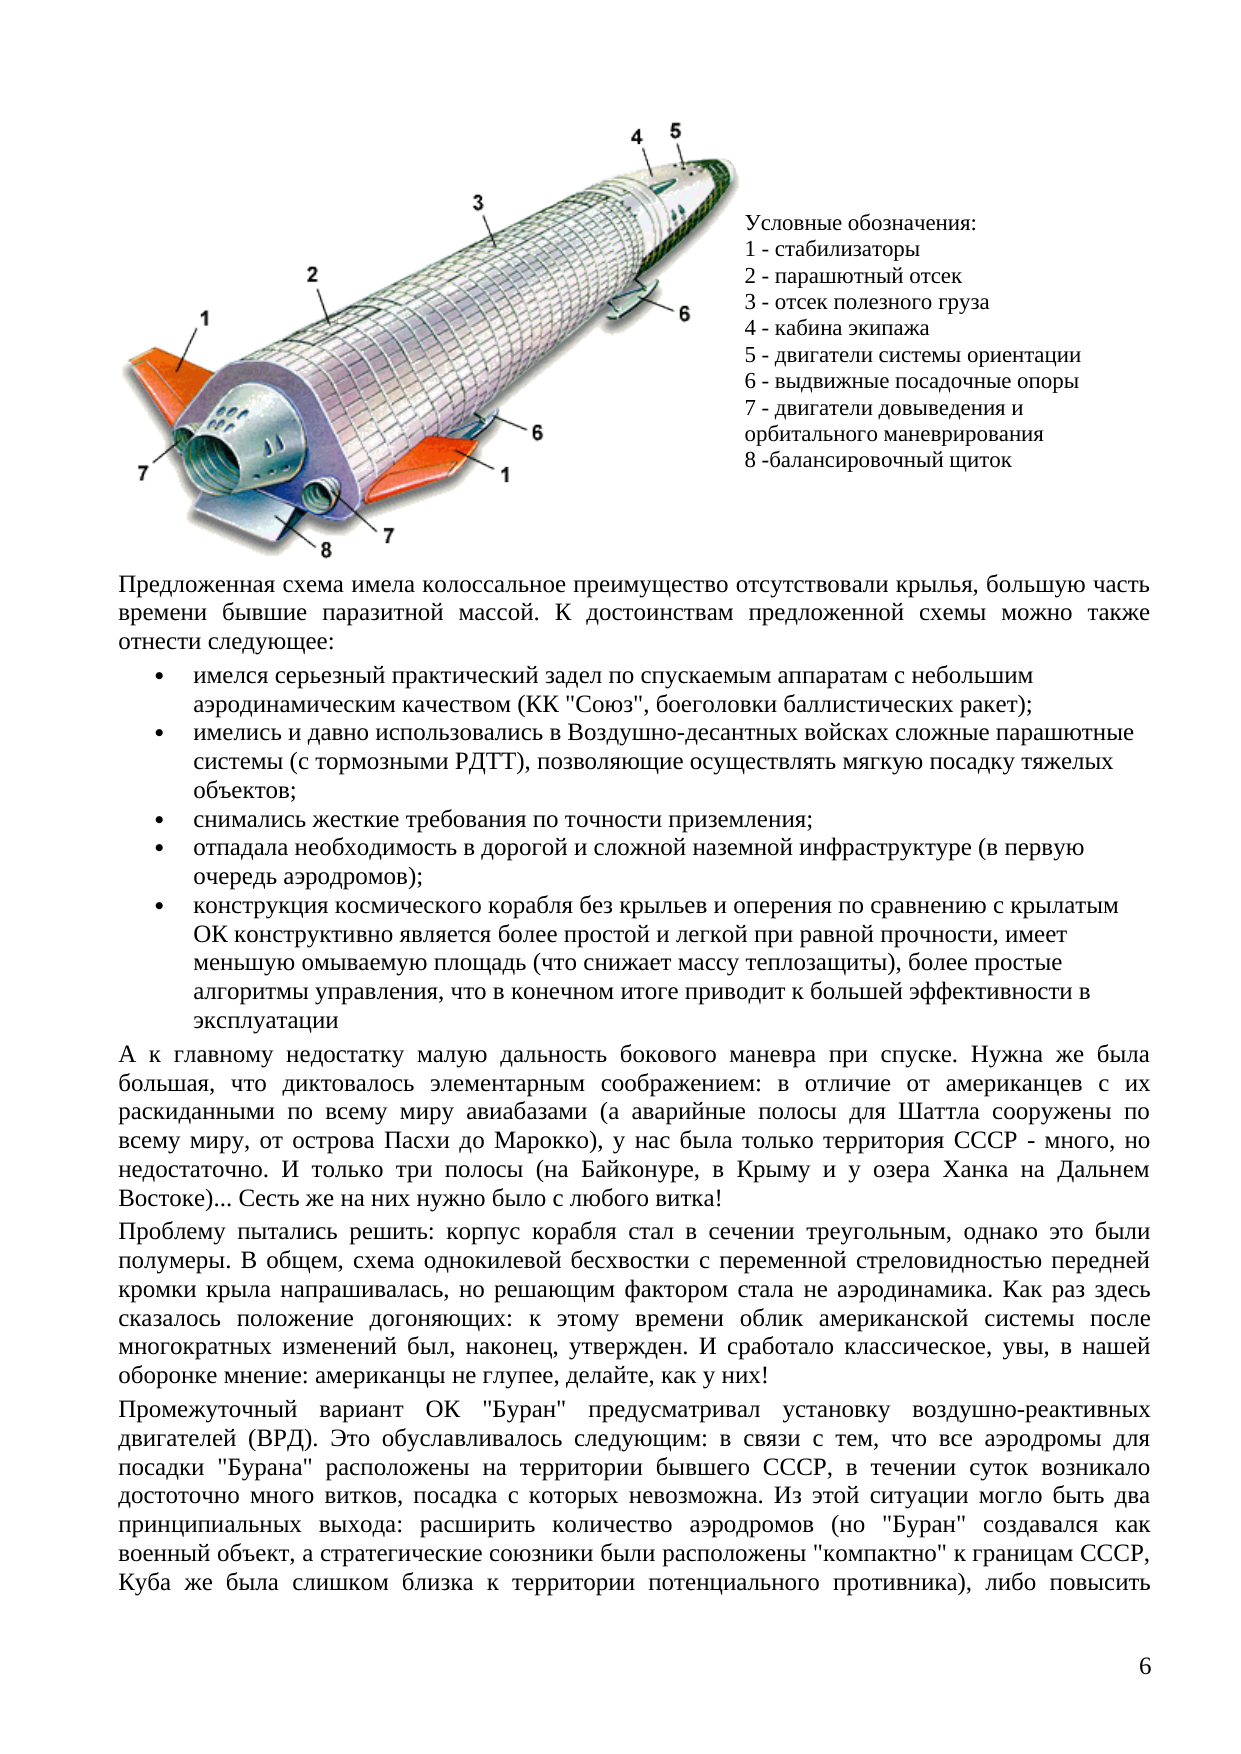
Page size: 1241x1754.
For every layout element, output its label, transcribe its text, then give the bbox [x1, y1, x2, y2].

text Предложенная схема имела колоссальное преимущество отсутствовали крылья, большую часть времени бывшие паразитной массой. К достоинствам предложенной схемы можно также отнести следующее: [118, 569, 1152, 655]
list имелся серьезный практический задел по спускаемым аппаратам с небольшим аэродинамическим качеством (КК "Союз", боеголовки баллистических ракет); [156, 660, 1152, 717]
list снимались жесткие требования по точности приземления; [156, 804, 1152, 832]
text Проблему пытались решить: корпус корабля стал в сечении треугольным, однако это были полумеры. В общем, схема однокилевой бесхвостки с переменной стреловидностью передней кромки крыла напрашивалась, но решающим фактором стала не аэродинамика. Как раз здесь сказалось положение догоняющих: к этому времени облик американской системы после многократных изменений был, наконец, утвержден. И сработало классическое, увы, в нашей оборонке мнение: американцы не глупее, делайте, как у них! [118, 1216, 1152, 1389]
list отпадала необходимость в дорогой и сложной наземной инфраструктуре (в первую очередь аэродромов); [156, 832, 1152, 890]
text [118, 1394, 1152, 1595]
table_header Условные обозначения: 1 - стабилизаторы 2 - парашютный отсек 3 - отсек полезного груза 4 - кабина экипажа 5 - двигатели системы ориентации 6 - выдвижные посадочные опоры 7 - двигатели довыведения и орбитального маневрирования 8 -балансировочный щиток [744, 118, 1152, 563]
text А к главному недостатку малую дальность бокового маневра при спуске. Нужна же была большая, что диктовалось элементарным соображением: в отличие от американцев с их раскиданными по всему миру авиабазами (а аварийные полосы для Шаттла сооружены по всему миру, от острова Пасхи до Марокко), у нас была только территория СССР - много, но недостаточно. И только три полосы (на Байконуре, в Крыму и у озера Ханка на Дальнем Востоке)... Сесть же на них нужно было с любого витка! [118, 1039, 1152, 1211]
list конструкция космического корабля без крыльев и оперения по сравнению с крылатым ОК конструктивно является более простой и легкой при равной прочности, имеет меньшую омываемую площадь (что снижает массу теплозащиты), более простые алгоритмы управления, что в конечном итоге приводит к большей эффективности в эксплуатации [156, 890, 1152, 1034]
list имелись и давно использовались в Воздушно-десантных войсках сложные парашютные системы (с тормозными РДТТ), позволяющие осуществлять мягкую посадку тяжелых объектов; [156, 717, 1152, 804]
picture [118, 118, 744, 564]
